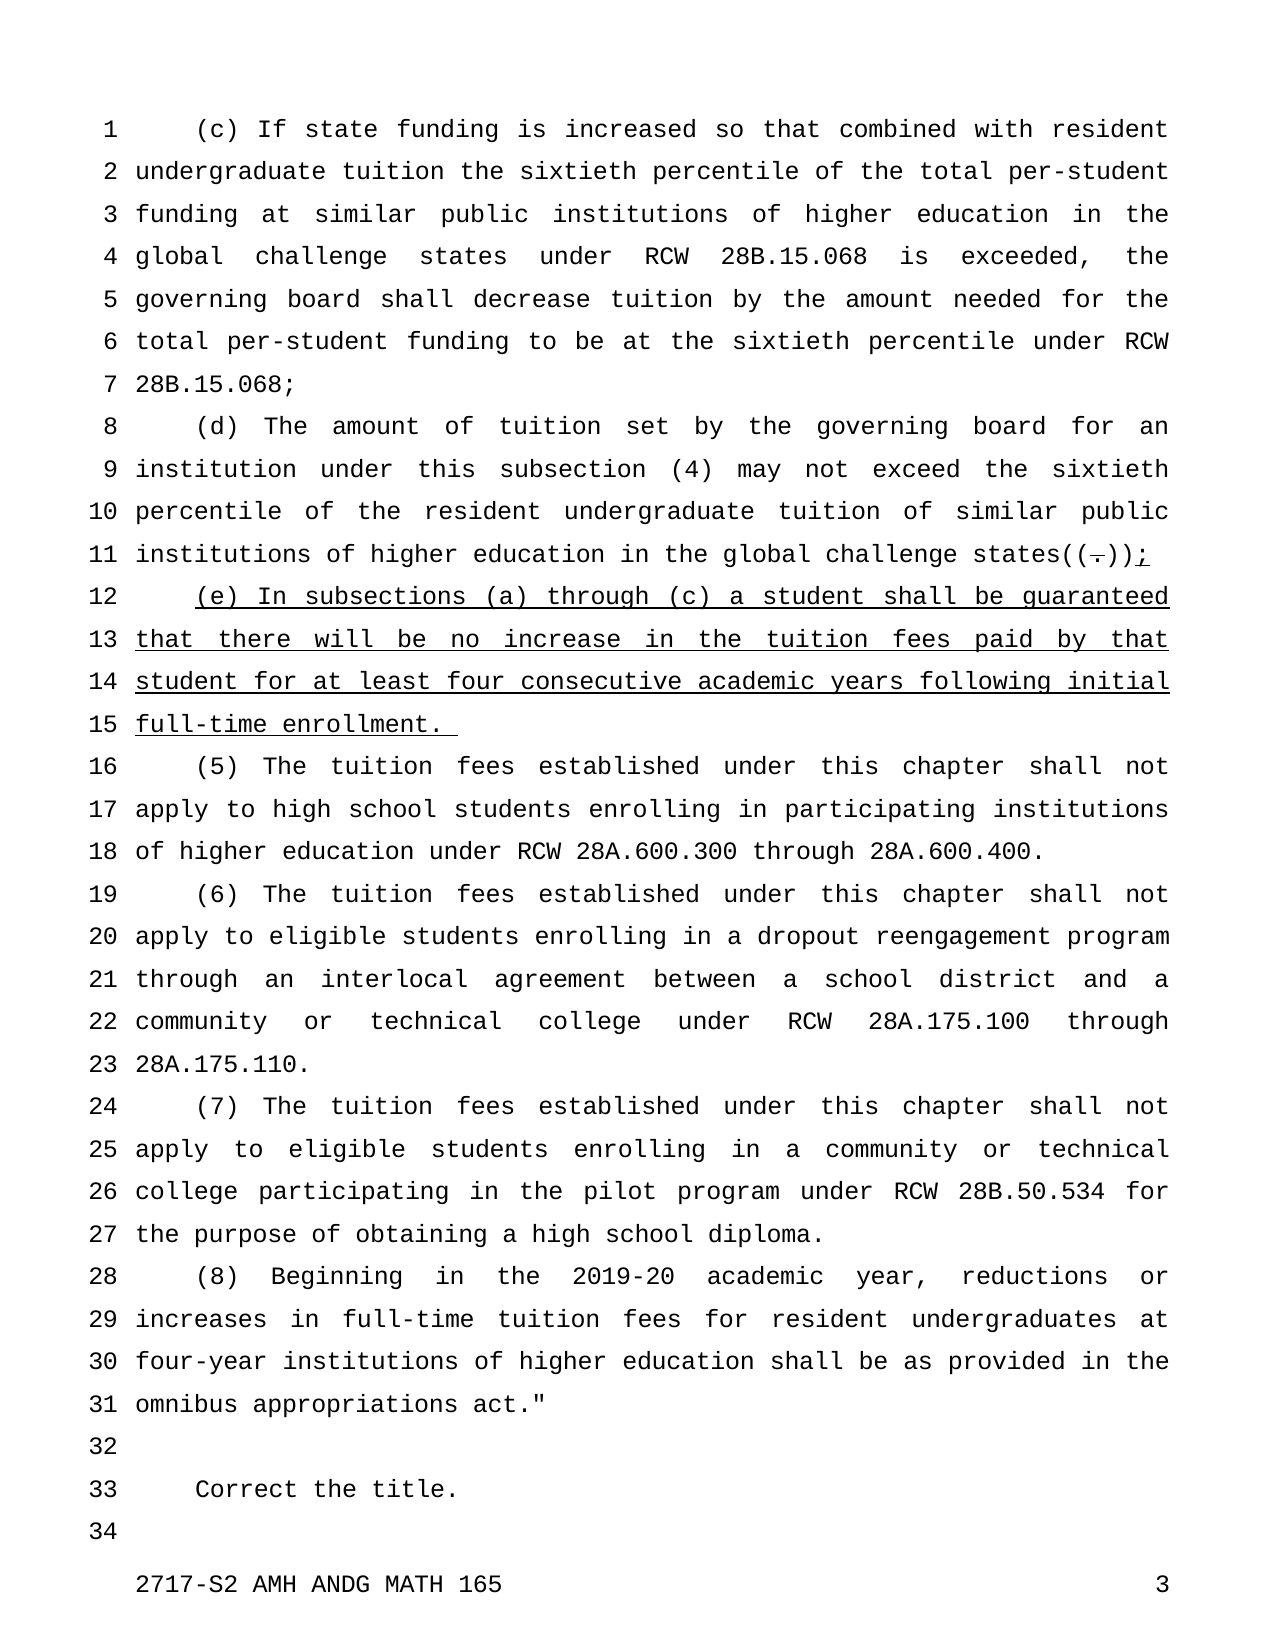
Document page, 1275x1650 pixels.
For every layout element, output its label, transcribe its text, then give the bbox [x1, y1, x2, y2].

text (6) The tuition fees established under this chapter shall not apply to eligible students enrolling in a dropout reengagement program through an interlocal agreement between a school district and a community or technical college under RCW 28A.175.100 through 28A.175.110. [135, 868, 1170, 1081]
text (c) If state funding is increased so that combined with resident undergraduate tuition the sixtieth percentile of the total per-student funding at similar public institutions of higher education in the global challenge states under RCW 28B.15.068 is exceeded, the governing board shall decrease tuition by the amount needed for the total per-student funding to be at the sixtieth percentile under RCW 28B.15.068; [135, 103, 1170, 401]
text (d) The amount of tuition set by the governing board for an institution under this subsection (4) may not exceed the sixtieth percentile of the resident undergraduate tuition of similar public institutions of higher education in the global challenge states((.)); [135, 401, 1170, 571]
text (5) The tuition fees established under this chapter shall not apply to high school students enrolling in participating institutions of higher education under RCW 28A.600.300 through 28A.600.400. [135, 741, 1170, 868]
text (8) Beginning in the 2019-20 academic year, reductions or increases in full-time tuition fees for resident undergraduates at four-year institutions of higher education shall be as provided in the omnibus appropriations act." [135, 1251, 1170, 1421]
text (7) The tuition fees established under this chapter shall not apply to eligible students enrolling in a community or technical college participating in the pilot program under RCW 28B.50.534 for the purpose of obtaining a high school diploma. [135, 1081, 1170, 1251]
text (e) In subsections (a) through (c) a student shall be guaranteed that there will be no increase in the tuition fees paid by that student for at least four consecutive academic years following initial full-time enrollment. [135, 694, 1170, 741]
text (e) In subsections (a) through (c) a student shall be guaranteed that there will be no increase in the tuition fees paid by that student for at least four consecutive academic years following initial full-time enrollment. [135, 571, 1170, 692]
text Correct the title. [135, 1463, 1170, 1506]
